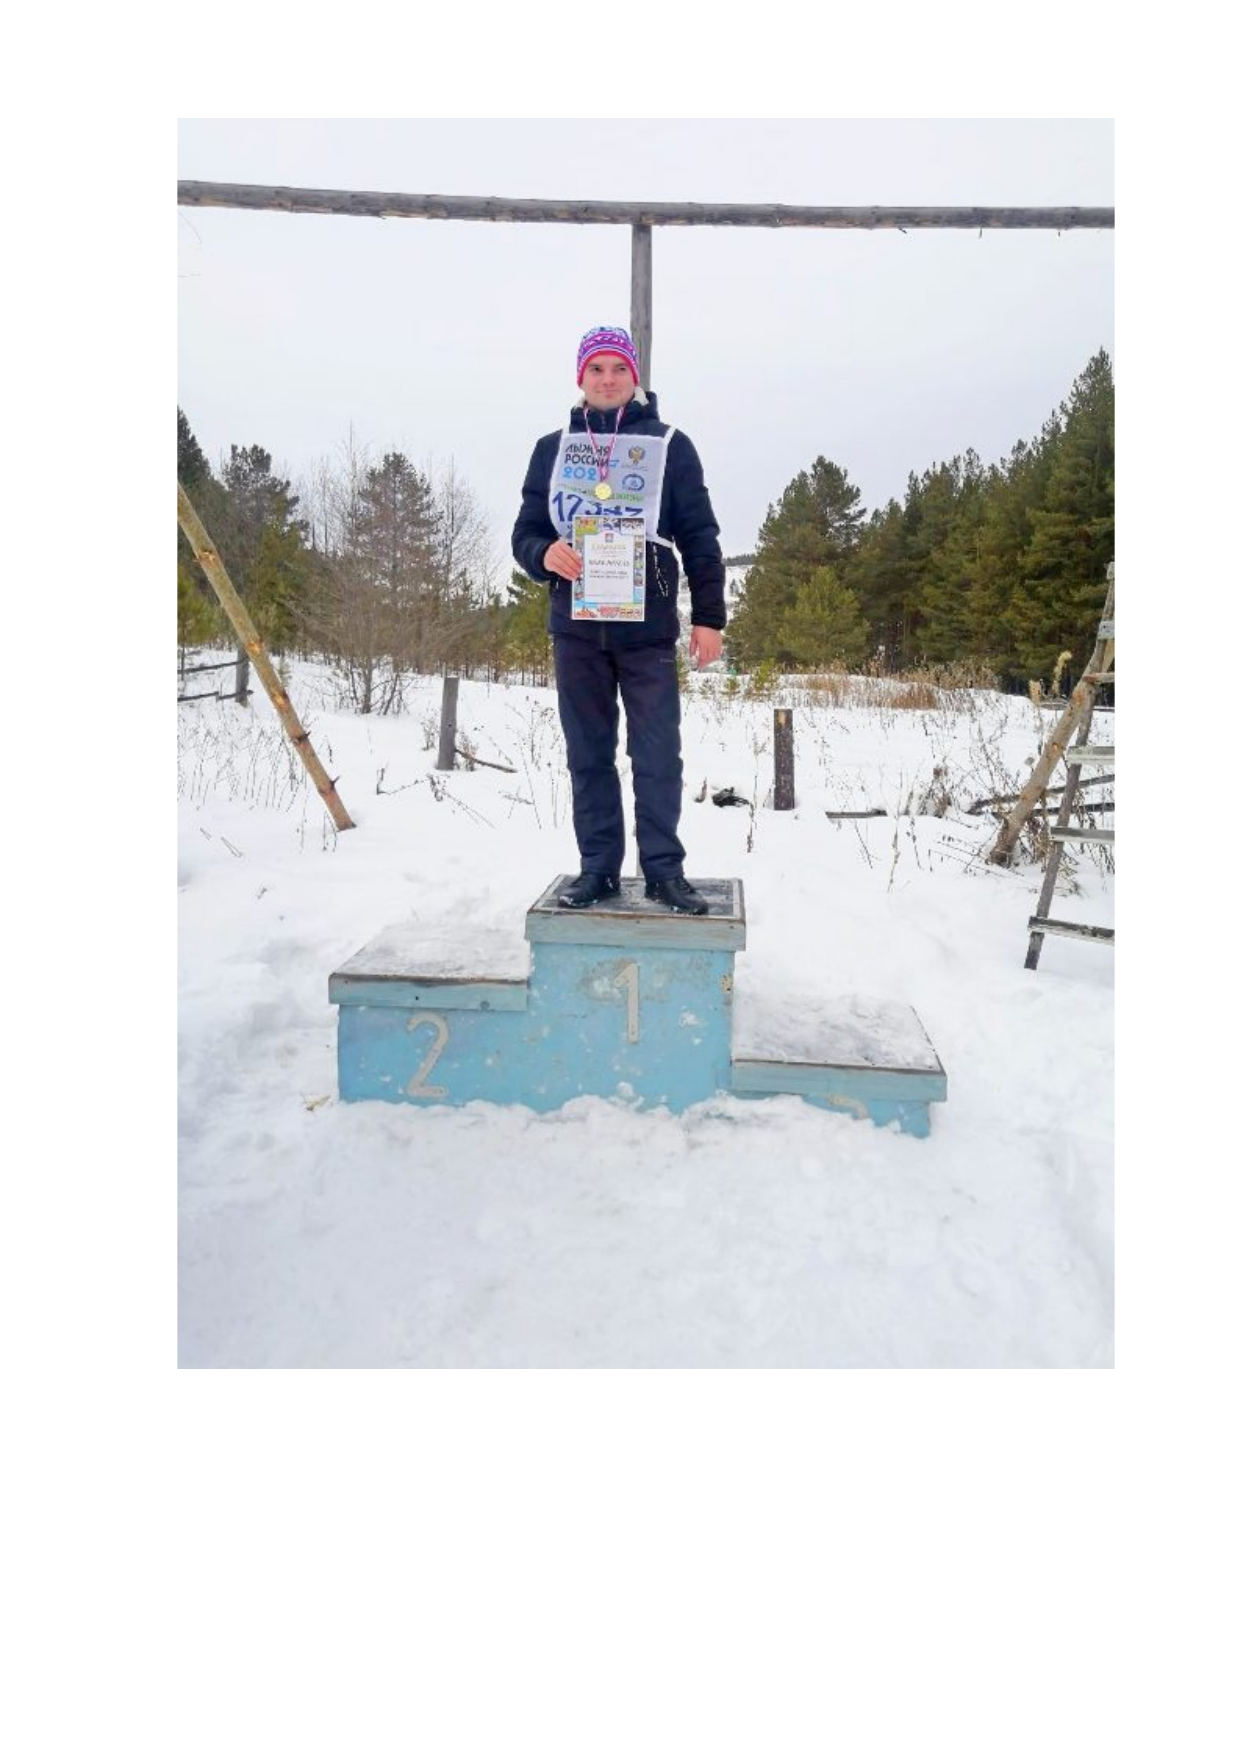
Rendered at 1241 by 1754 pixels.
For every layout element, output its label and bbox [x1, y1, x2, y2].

picture [177, 118, 1115, 1369]
